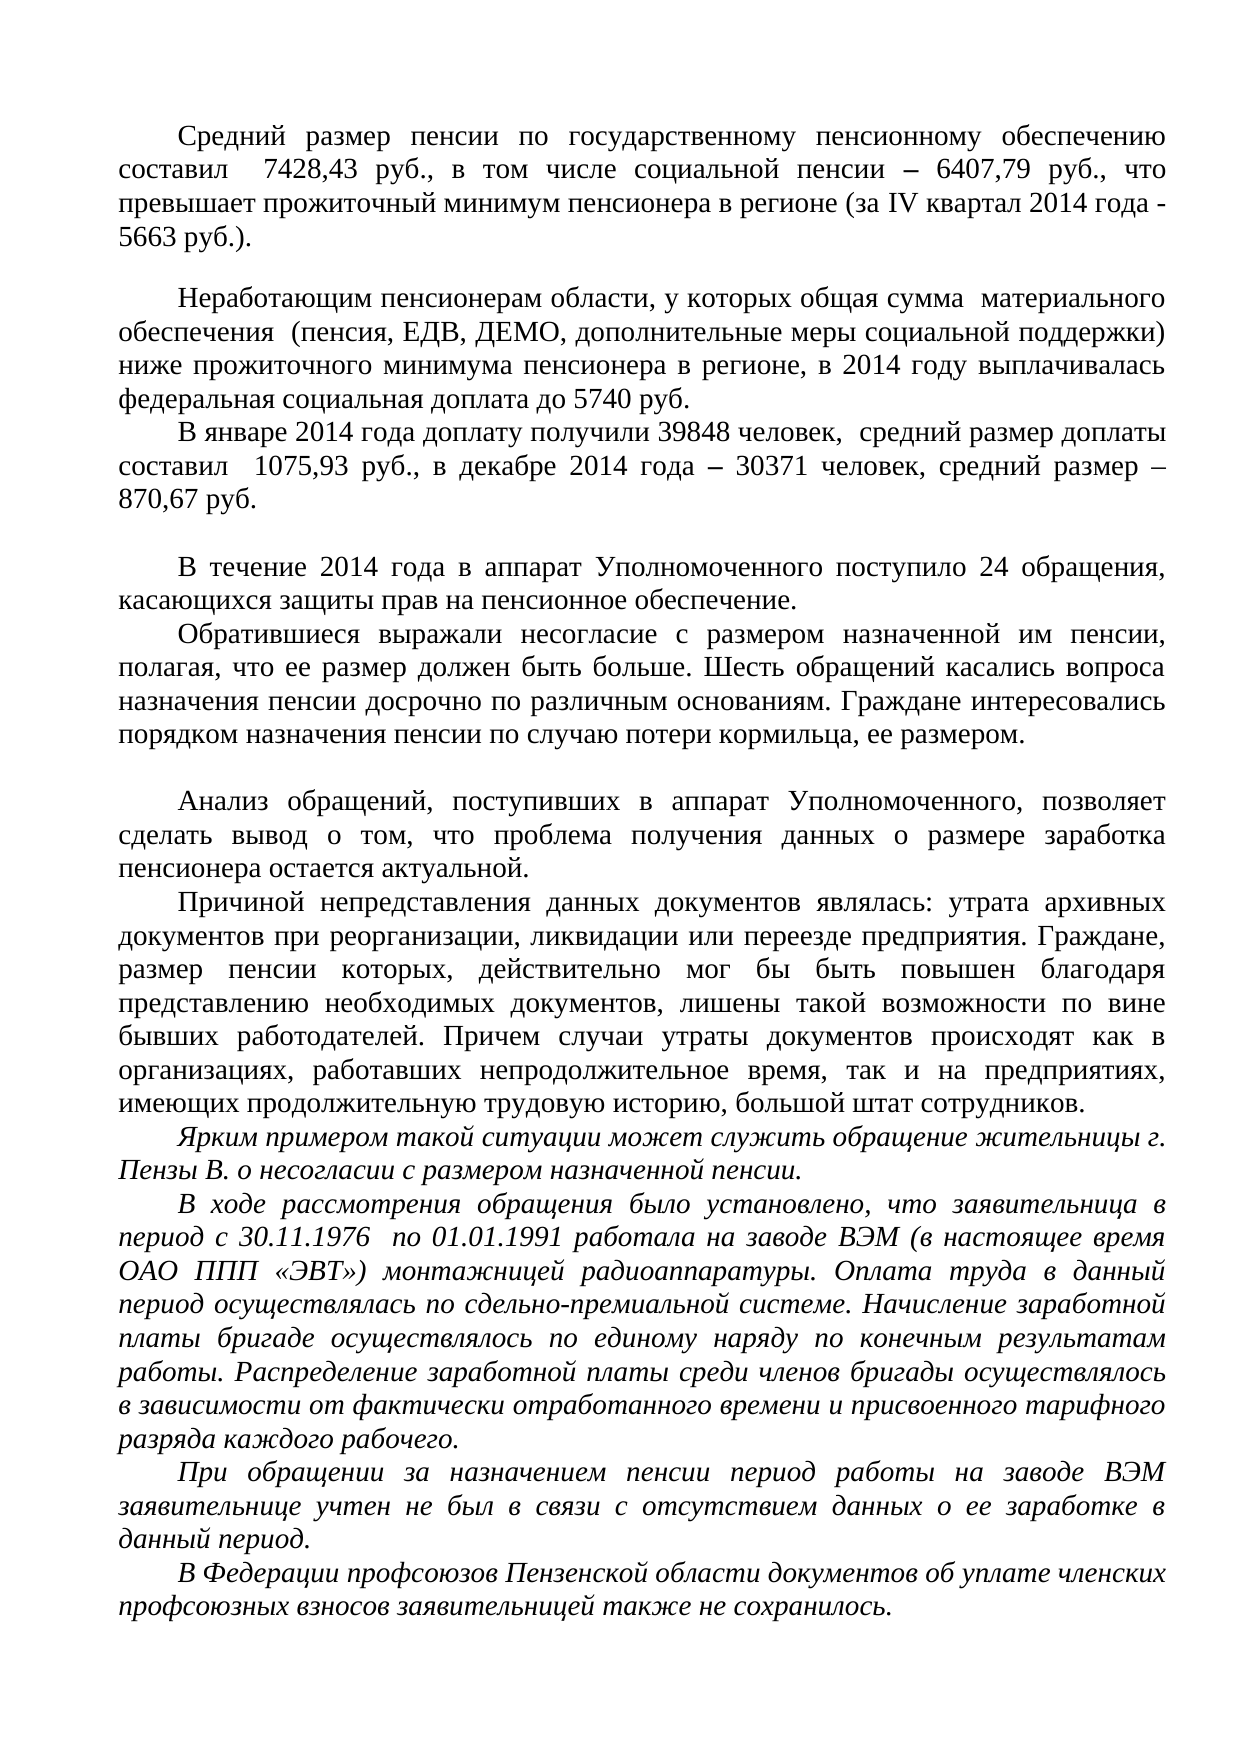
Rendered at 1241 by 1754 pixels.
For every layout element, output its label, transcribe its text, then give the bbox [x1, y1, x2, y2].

text Неработающим пенсионерам области, у которых общая сумма материального обеспечения (пенсия, ЕДВ, ДЕМО, дополнительные меры социальной поддержки) ниже прожиточного минимума пенсионера в регионе, в 2014 году выплачивалась федеральная социальная доплата до 5740 руб. [118, 280, 1167, 414]
text В ходе рассмотрения обращения было установлено, что заявительница в период с 30.11.1976 по 01.01.1991 работала на заводе ВЭМ (в настоящее время ОАО ППП «ЭВТ») монтажницей радиоаппаратуры. Оплата труда в данный период осуществлялась по сдельно-премиальной системе. Начисление заработной платы бригаде осуществлялось по единому наряду по конечным результатам работы. Распределение заработной платы среди членов бригады осуществлялось в зависимости от фактически отработанного времени и присвоенного тарифного разряда каждого рабочего. [118, 1186, 1167, 1454]
text Ярким примером такой ситуации может служить обращение жительницы г. Пензы В. о несогласии с размером назначенной пенсии. [118, 1119, 1167, 1186]
text В течение 2014 года в аппарат Уполномоченного поступило 24 обращения, касающихся защиты прав на пенсионное обеспечение. [118, 549, 1167, 616]
text В Федерации профсоюзов Пензенской области документов об уплате членских профсоюзных взносов заявительницей также не сохранилось. [118, 1555, 1167, 1622]
text Средний размер пенсии по государственному пенсионному обеспечению составил 7428,43 руб., в том числе социальной пенсии – 6407,79 руб., что превышает прожиточный минимум пенсионера в регионе (за IV квартал 2014 года - 5663 руб.). [118, 118, 1167, 252]
text В январе 2014 года доплату получили 39848 человек, средний размер доплаты составил 1075,93 руб., в декабре 2014 года – 30371 человек, средний размер – 870,67 руб. [118, 414, 1167, 515]
text При обращении за назначением пенсии период работы на заводе ВЭМ заявительнице учтен не был в связи с отсутствием данных о ее заработке в данный период. [118, 1454, 1167, 1555]
text Причиной непредставления данных документов являлась: утрата архивных документов при реорганизации, ликвидации или переезде предприятия. Граждане, размер пенсии которых, действительно мог бы быть повышен благодаря представлению необходимых документов, лишены такой возможности по вине бывших работодателей. Причем случаи утраты документов происходят как в организациях, работавших непродолжительное время, так и на предприятиях, имеющих продолжительную трудовую историю, большой штат сотрудников. [118, 884, 1167, 1119]
text Анализ обращений, поступивших в аппарат Уполномоченного, позволяет сделать вывод о том, что проблема получения данных о размере заработка пенсионера остается актуальной. [118, 783, 1167, 884]
text Обратившиеся выражали несогласие с размером назначенной им пенсии, полагая, что ее размер должен быть больше. Шесть обращений касались вопроса назначения пенсии досрочно по различным основаниям. Граждане интересовались порядком назначения пенсии по случаю потери кормильца, ее размером. [118, 616, 1167, 750]
